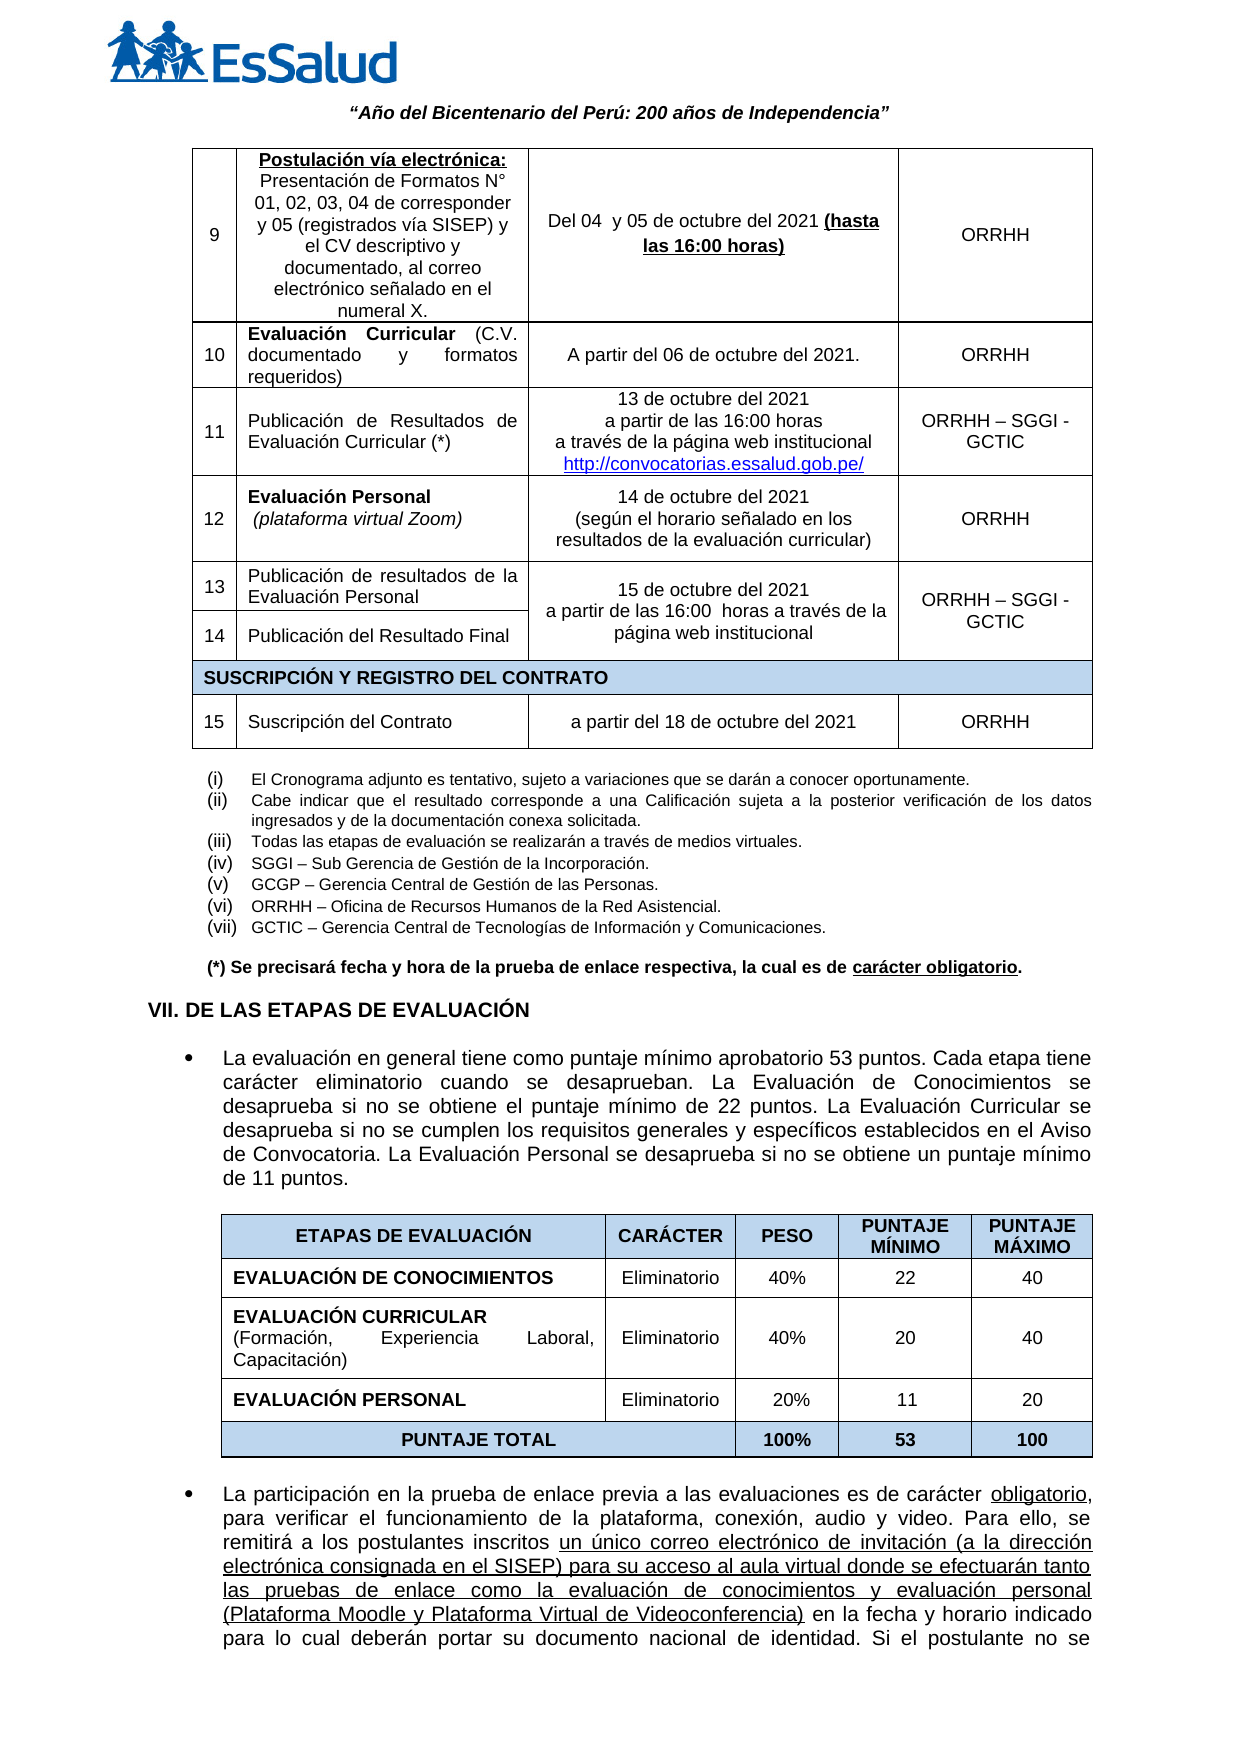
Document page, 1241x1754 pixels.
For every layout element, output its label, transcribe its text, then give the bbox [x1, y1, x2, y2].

table_header ETAPAS DE EVALUACIÓN [222, 1215, 605, 1258]
table_cell 20 [839, 1298, 971, 1378]
list ORRHH – Oficina de Recursos Humanos de la Red Asistencial. [207, 895, 1092, 916]
table_cell ORRHH [899, 149, 1092, 321]
table_cell EVALUACIÓN DE CONOCIMIENTOS [222, 1259, 605, 1297]
list (*) Se precisará fecha y hora de la prueba de enlace respectiva, la cual es de carácter obligatorio. [207, 957, 1092, 977]
list GCTIC – Gerencia Central de Tecnologías de Información y Comunicaciones. [207, 916, 1092, 938]
table_cell ORRHH – SGGI - GCTIC [899, 388, 1092, 474]
list La evaluación en general tiene como puntaje mínimo aprobatorio 53 puntos. Cada etapa tiene carácter eliminatorio cuando se desaprueban. La Evaluación de Conocimientos se desaprueba si no se obtiene el puntaje mínimo de 22 puntos. La Evaluación Curricular se desaprueba si no se cumplen los requisitos generales y específicos establecidos en el Aviso de Convocatoria. La Evaluación Personal se desaprueba si no se obtiene un puntaje mínimo de 11 puntos. [185, 1046, 1092, 1189]
table_cell Publicación de resultados de la Evaluación Personal [237, 562, 528, 610]
table_cell 15 de octubre del 2021 a partir de las 16:00 horas a través de la página web institucional [529, 562, 898, 659]
table_cell 11 [193, 388, 236, 474]
table_cell Suscripción del Contrato [237, 695, 528, 747]
table_cell 11 [839, 1379, 971, 1421]
table_cell Postulación vía electrónica: Presentación de Formatos N° 01, 02, 03, 04 de corresponder y 05 (registrados vía SISEP) y el CV descriptivo y documentado, al correo electrónico señalado en el numeral X. [237, 149, 528, 321]
table_cell 14 [193, 611, 236, 659]
table_header CARÁCTER [606, 1215, 735, 1258]
table_cell 40 [972, 1298, 1092, 1378]
table_cell ORRHH [899, 476, 1092, 561]
table_cell SUSCRIPCIÓN Y REGISTRO DEL CONTRATO [193, 661, 1092, 694]
table_cell 20 [972, 1379, 1092, 1421]
list DE LAS ETAPAS DE EVALUACIÓN [148, 998, 1092, 1022]
table_cell EVALUACIÓN CURRICULAR (Formación, Experiencia Laboral, Capacitación) [222, 1298, 605, 1378]
table_cell Eliminatorio [606, 1298, 735, 1378]
table_header PESO [736, 1215, 838, 1258]
table_cell Eliminatorio [606, 1379, 735, 1421]
table_cell 22 [839, 1259, 971, 1297]
table_cell a partir del 18 de octubre del 2021 [529, 695, 898, 747]
table_cell Del 04 y 05 de octubre del 2021 (hasta las 16:00 horas) [529, 149, 898, 321]
table_cell ORRHH [899, 323, 1092, 387]
list Todas las etapas de evaluación se realizarán a través de medios virtuales. [207, 830, 1092, 852]
table_cell 100 [972, 1422, 1092, 1456]
list GCGP – Gerencia Central de Gestión de las Personas. [207, 873, 1092, 895]
table_cell Publicación del Resultado Final [237, 611, 528, 659]
table_cell 12 [193, 476, 236, 561]
table_header PUNTAJE MÁXIMO [972, 1215, 1092, 1258]
list Cabe indicar que el resultado corresponde a una Calificación sujeta a la posterior verificación de los datos ingresados y de la documentación conexa solicitada. [207, 789, 1092, 830]
picture [82, 0, 426, 113]
table_cell Evaluación Personal (plataforma virtual Zoom) [237, 476, 528, 561]
table_cell PUNTAJE TOTAL [222, 1422, 735, 1456]
table_cell 40% [736, 1259, 838, 1297]
table_cell 40 [972, 1259, 1092, 1297]
table_cell 20% [736, 1379, 838, 1421]
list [185, 1481, 1092, 1649]
table_cell 9 [193, 149, 236, 321]
table_cell ORRHH – SGGI - GCTIC [899, 562, 1092, 659]
table_cell 14 de octubre del 2021 (según el horario señalado en los resultados de la evaluación curricular) [529, 476, 898, 561]
table_cell 10 [193, 323, 236, 387]
list El Cronograma adjunto es tentativo, sujeto a variaciones que se darán a conocer oportunamente. [207, 768, 1092, 789]
table_cell Eliminatorio [606, 1259, 735, 1297]
table_cell 100% [736, 1422, 838, 1456]
table_cell 53 [839, 1422, 971, 1456]
table_cell A partir del 06 de octubre del 2021. [529, 323, 898, 387]
table_header PUNTAJE MÍNIMO [839, 1215, 971, 1258]
table_cell Publicación de Resultados de Evaluación Curricular (*) [237, 388, 528, 474]
table_cell 13 de octubre del 2021 a partir de las 16:00 horas a través de la página web institucional http://convocatorias.essalud.gob.pe/ [529, 388, 898, 474]
table_cell ORRHH [899, 695, 1092, 747]
table_cell Evaluación Curricular (C.V. documentado y formatos requeridos) [237, 323, 528, 387]
list SGGI – Sub Gerencia de Gestión de la Incorporación. [207, 852, 1092, 873]
table_cell 40% [736, 1298, 838, 1378]
table_cell 13 [193, 562, 236, 610]
table_cell 15 [193, 695, 236, 747]
table_cell EVALUACIÓN PERSONAL [222, 1379, 605, 1421]
